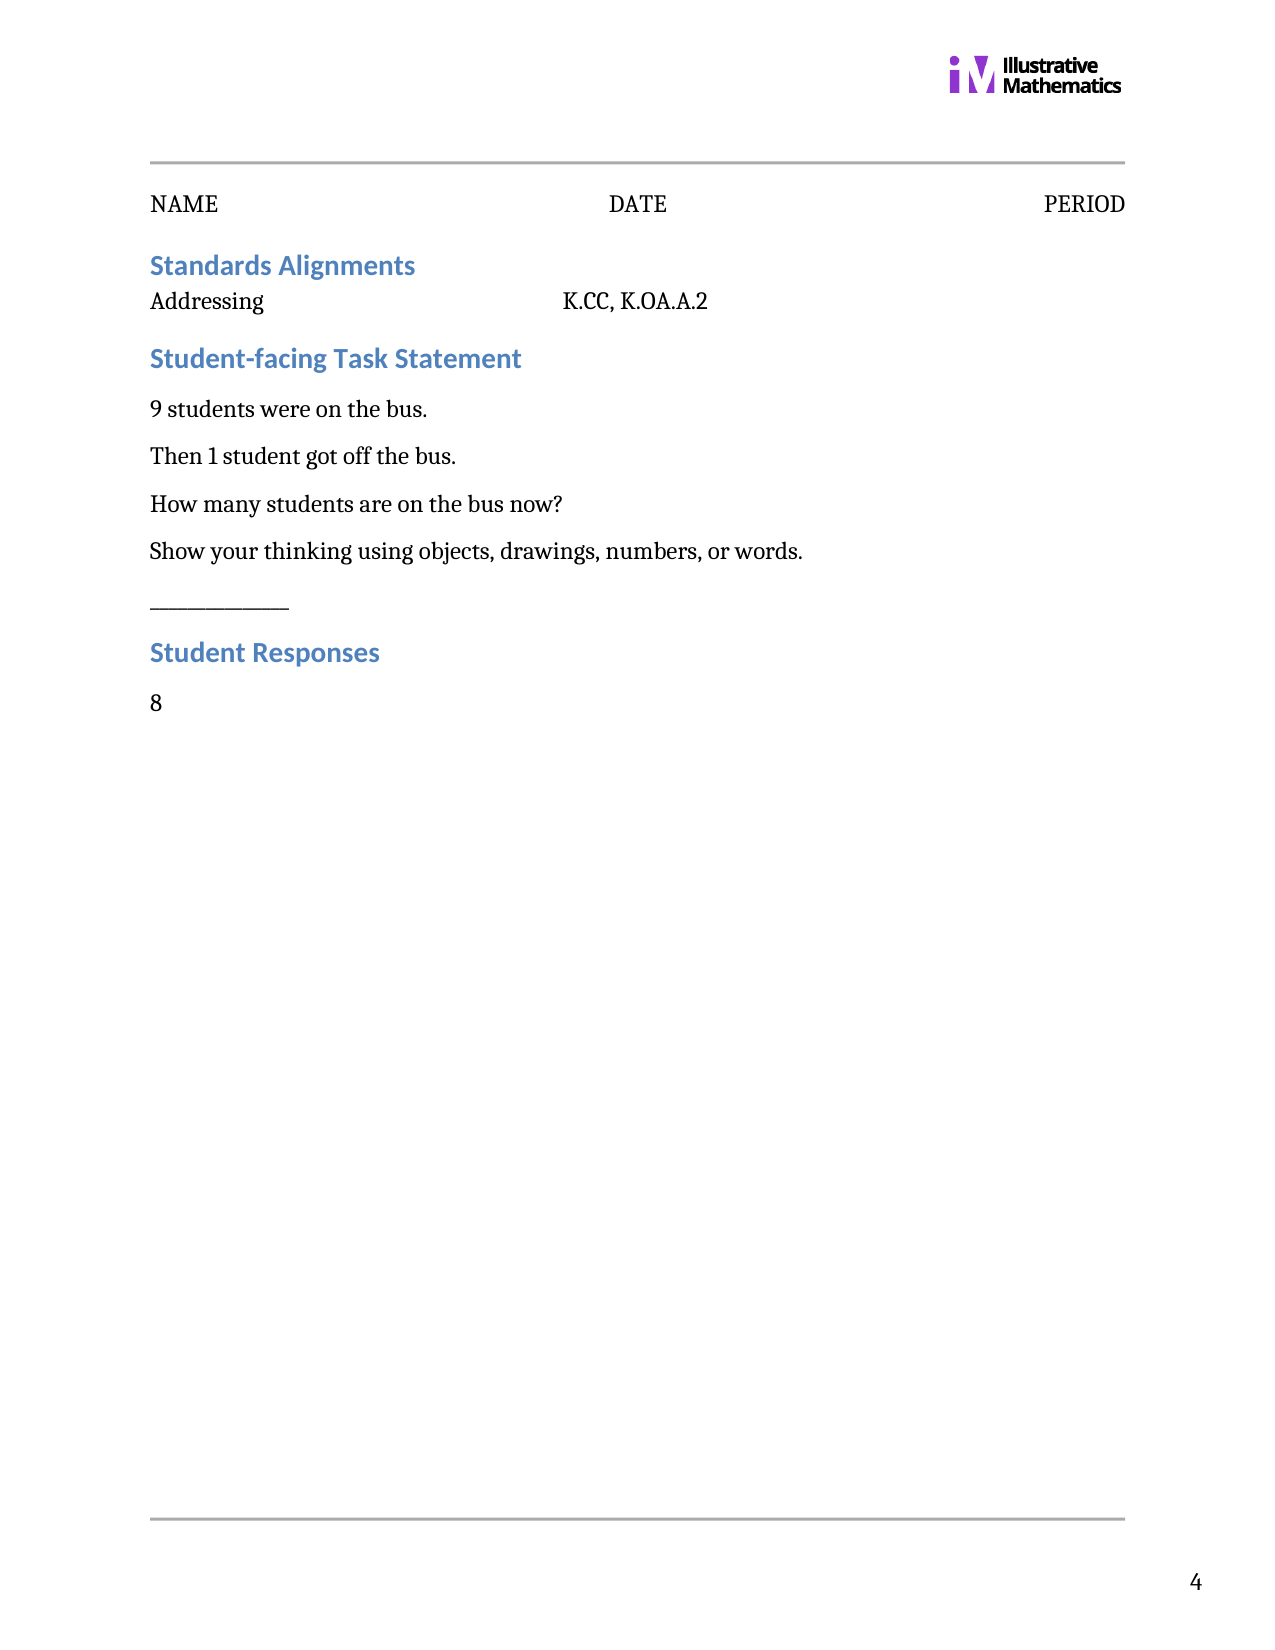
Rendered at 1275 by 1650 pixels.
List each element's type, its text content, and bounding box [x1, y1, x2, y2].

text How many students are on the bus now? [150, 489, 1125, 518]
text 9 students were on the bus. [150, 394, 1125, 423]
subtitle Student Responses [150, 634, 1125, 670]
text 8 [150, 688, 1125, 717]
text _______________ [150, 584, 1125, 613]
text Then 1 student got off the bus. [150, 442, 1125, 471]
text Show your thinking using objects, drawings, numbers, or words. [150, 537, 1125, 566]
table_header Addressing [139, 283, 551, 319]
picture [949, 55, 1121, 93]
subtitle Standards Alignments [150, 247, 1125, 283]
subtitle Student-facing Task Statement [150, 340, 1125, 376]
table_header K.CC, K.OA.A.2 [551, 283, 964, 319]
